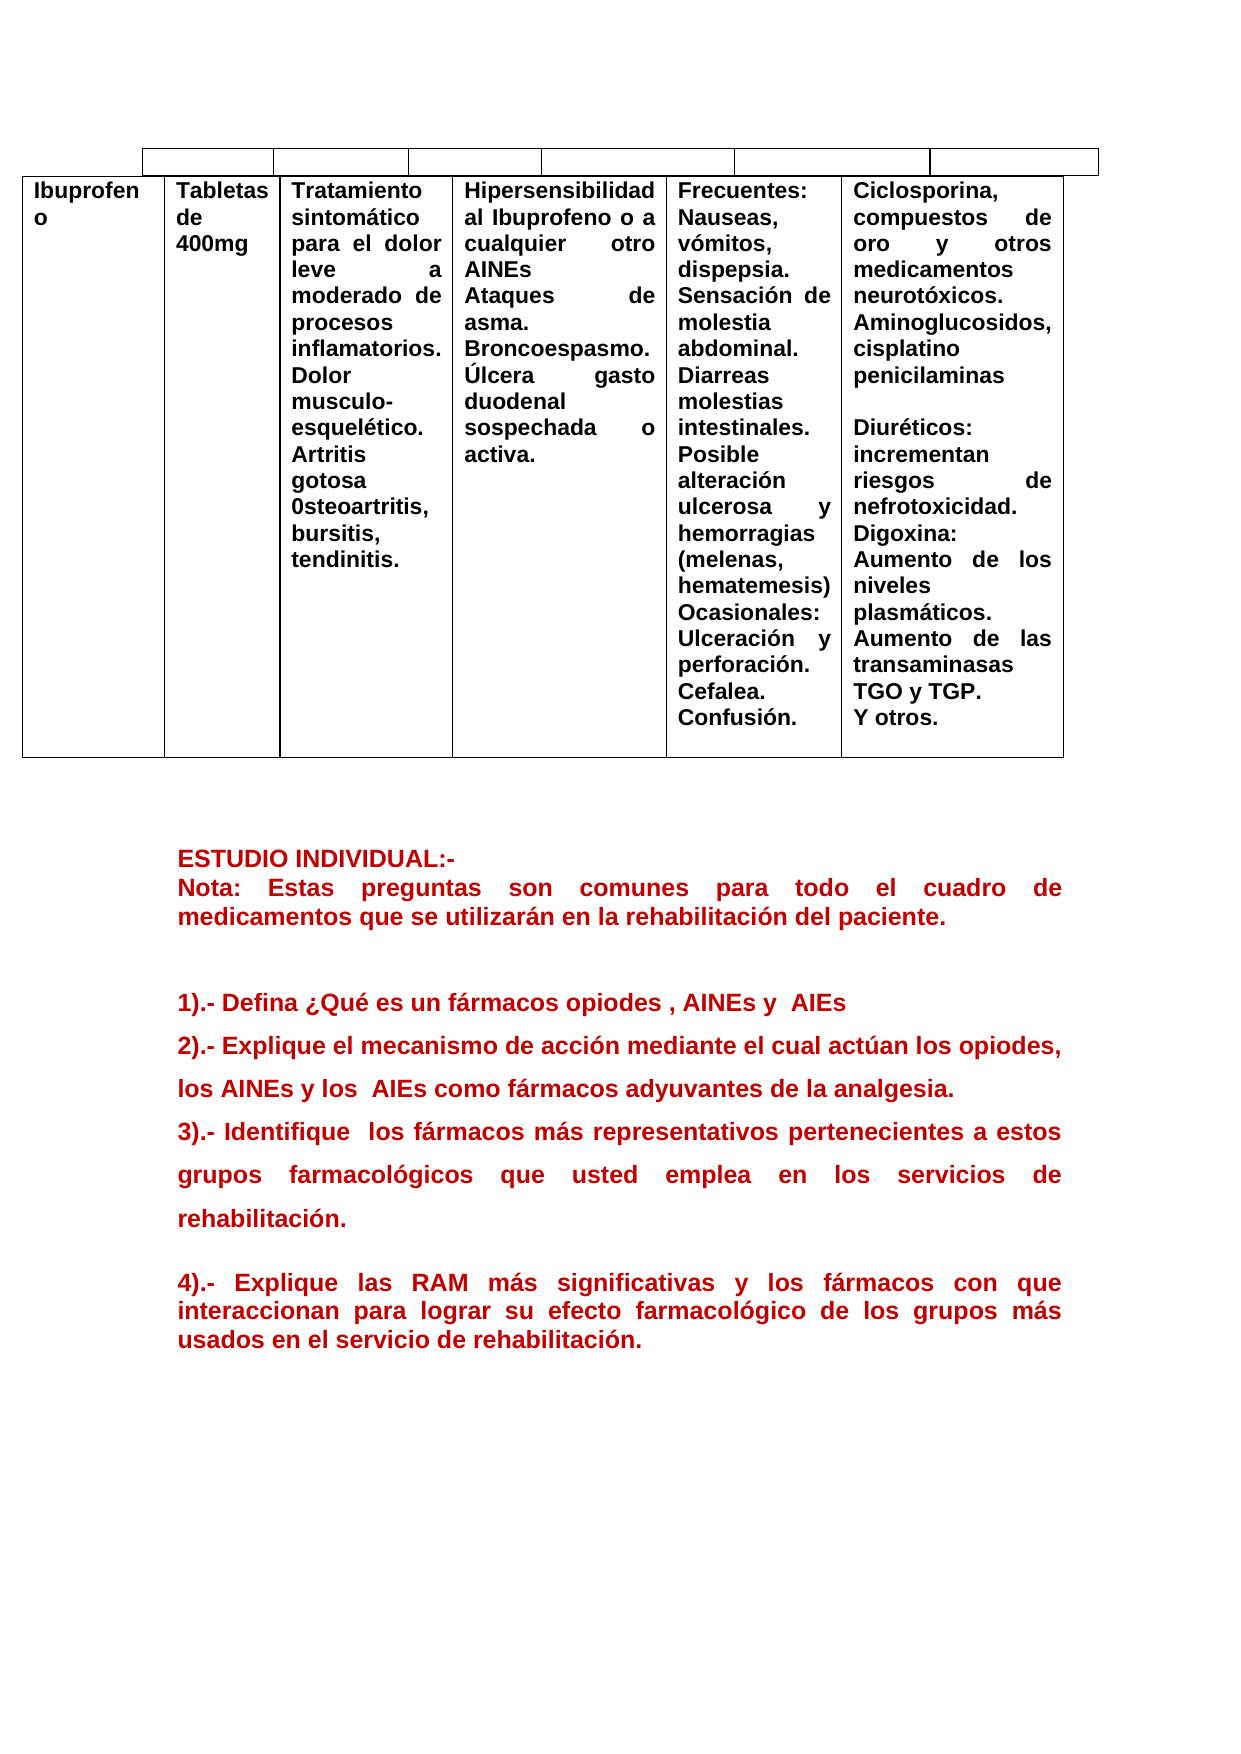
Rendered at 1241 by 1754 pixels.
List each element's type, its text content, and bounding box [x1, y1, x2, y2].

table_header Tratamiento sintomático para el dolor leve a moderado de procesos inflamatorios. Dolor musculo- esquelético. Artritis gotosa 0steoartritis, bursitis, tendinitis. [281, 177, 452, 757]
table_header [542, 149, 734, 175]
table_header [143, 149, 273, 175]
text ESTUDIO INDIVIDUAL:- [177, 844, 1063, 873]
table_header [735, 149, 929, 175]
text 1).- Defina ¿Qué es un fármacos opiodes , AINEs y AIEs [177, 988, 1063, 1017]
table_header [274, 149, 408, 175]
table_header Frecuentes: Nauseas, vómitos, dispepsia. Sensación de molestia abdominal. Diarreas molestias intestinales. Posible alteración ulcerosa y hemorragias (melenas, hematemesis) Ocasionales: Ulceración y perforación. Cefalea. Confusión. [667, 177, 841, 757]
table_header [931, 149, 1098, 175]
table_header Hipersensibilidad al Ibuprofeno o a cualquier otro AINEs Ataques de asma. Broncoespasmo. Úlcera gasto duodenal sospechada o activa. [453, 177, 666, 757]
table_header Tabletas de 400mg [165, 177, 279, 757]
table_header Ibuprofeno [23, 177, 164, 757]
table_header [409, 149, 541, 175]
text 2).- Explique el mecanismo de acción mediante el cual actúan los opiodes, los AINEs y los AIEs como fármacos adyuvantes de la analgesia. [177, 1031, 1063, 1103]
text 4).- Explique las RAM más significativas y los fármacos con que interaccionan para lograr su efecto farmacológico de los grupos más usados en el servicio de rehabilitación. [177, 1267, 1063, 1354]
text 3).- Identifique los fármacos más representativos pertenecientes a estos grupos farmacológicos que usted emplea en los servicios de rehabilitación. [177, 1117, 1063, 1232]
text Nota: Estas preguntas son comunes para todo el cuadro de medicamentos que se utilizarán en la rehabilitación del paciente. [177, 873, 1063, 930]
table_header Ciclosporina, compuestos de oro y otros medicamentos neurotóxicos. Aminoglucosidos, cisplatino penicilaminas Diuréticos: incrementan riesgos de nefrotoxicidad. Digoxina: Aumento de los niveles plasmáticos. Aumento de las transaminasas TGO y TGP. Y otros. [842, 177, 1063, 757]
